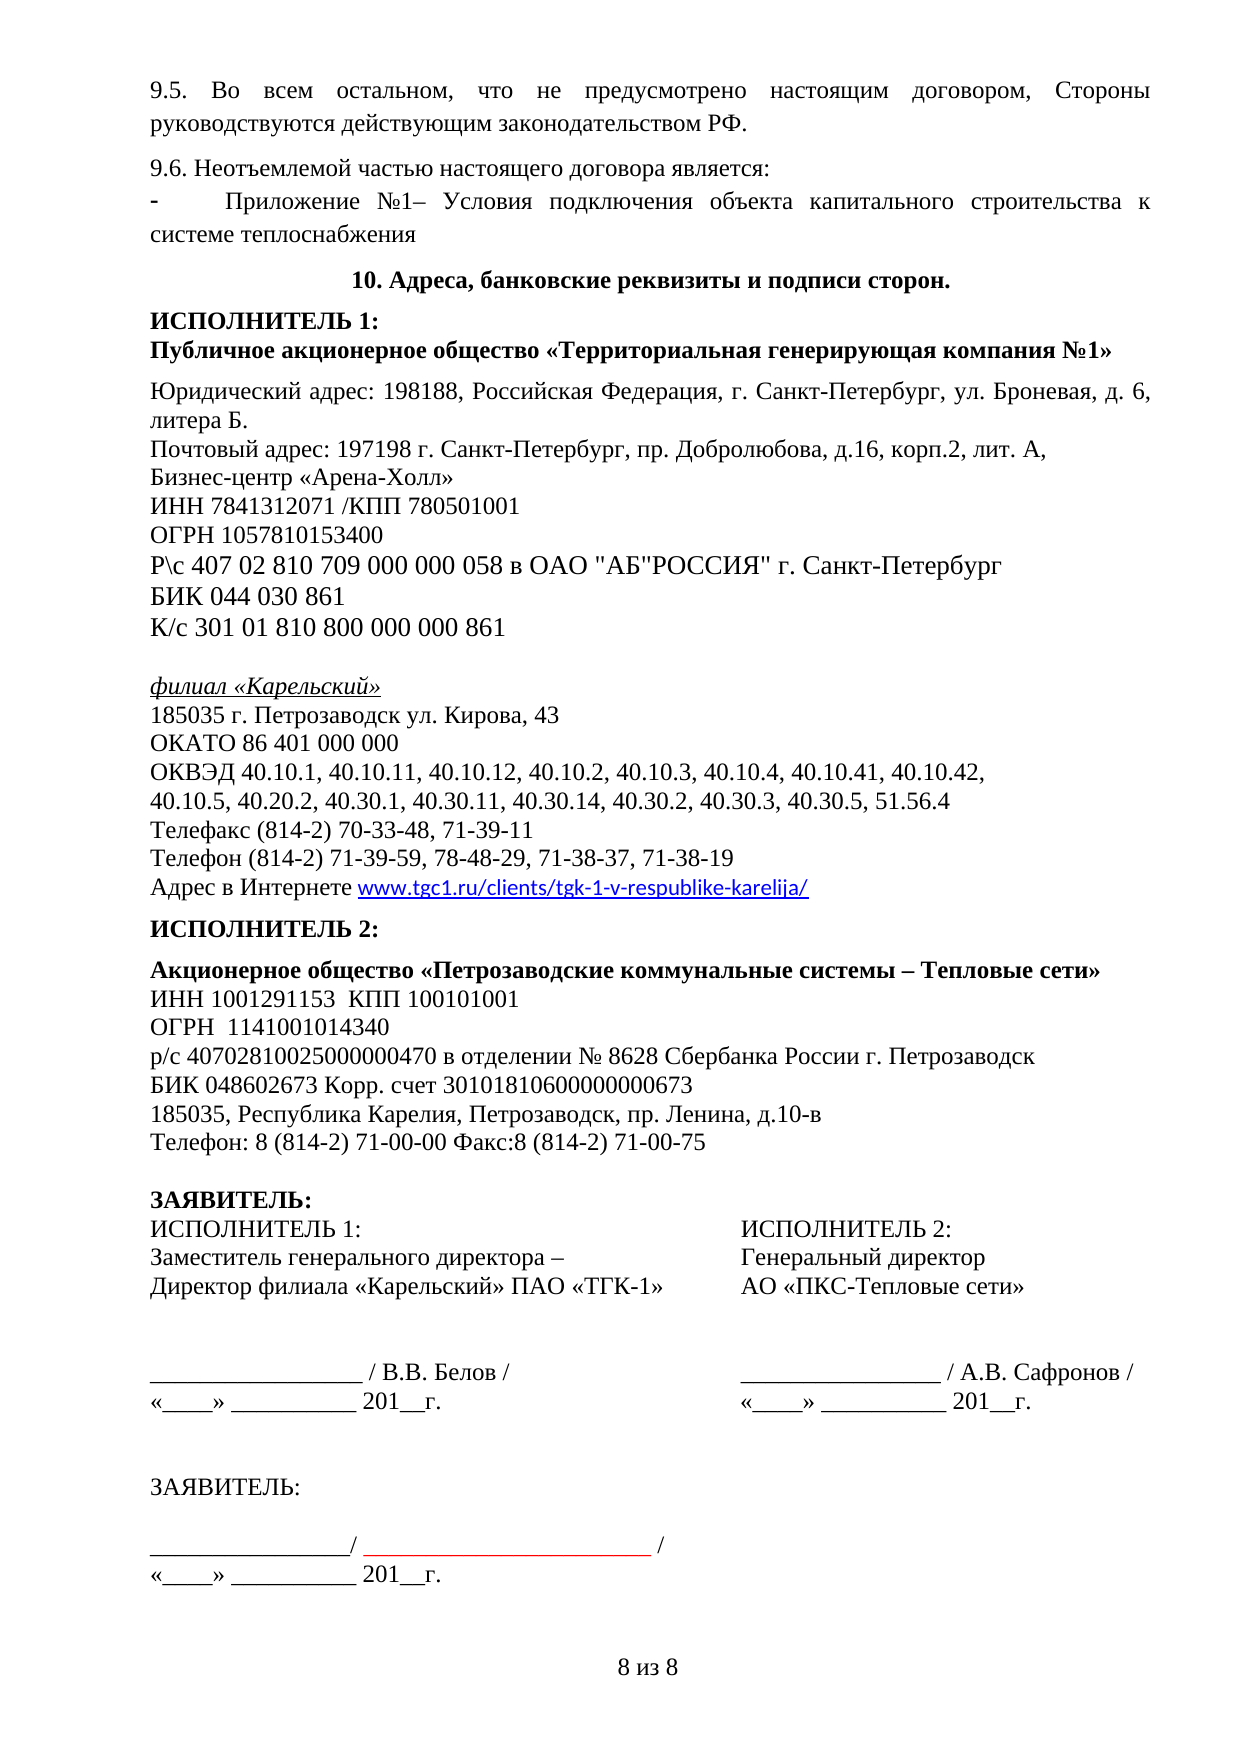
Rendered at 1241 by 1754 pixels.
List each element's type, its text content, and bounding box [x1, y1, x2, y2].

text 10. Адреса, банковские реквизиты и подписи сторон. [150, 265, 1152, 294]
text ОГРН 1141001014340 [150, 1012, 1152, 1041]
text ОКАТО 86 401 000 000 [150, 728, 1152, 757]
text . Петрозаводск ул. Кирова, 43 [150, 700, 1152, 728]
text Телефон: 8 (814-2) 71-00-00 Факс:8 (814-2) 71-00-75 [150, 1127, 1152, 1156]
text БИК 044 030 861 [150, 580, 1152, 611]
list Приложение №1– Условия подключения объекта капитального строительства к системе теплоснабжения [150, 186, 1152, 248]
text Телефон (814-2) 71-39-59, 78-48-29, 71-38-37, 71-38-19 [150, 843, 1152, 872]
text ИСПОЛНИТЕЛЬ 2: [150, 914, 1152, 942]
text Заместитель генерального директора – Генеральный директор [150, 1242, 1148, 1271]
text 40.10.5, 40.20.2, 40.30.1, 40.30.11, 40.30.14, 40.30.2, 40.30.3, 40.30.5, 51.56.4 [150, 786, 1152, 815]
text ОГРН 1057810153400 [150, 520, 1152, 549]
text филиал «Карельский» [150, 671, 1152, 700]
text Телефакс (814-2) 70-33-48, 71-39-11 [150, 815, 1152, 843]
text Адрес в Интернете www.tgc1.ru/clients/tgk-1-v-respublike-karelija/ [150, 872, 1152, 901]
text Юридический адрес: 198188, Российская Федерация, г. Санкт-Петербург, ул. Броневая, д. 6, литера Б. [150, 376, 1152, 434]
text ЗАЯВИТЕЛЬ: [150, 1472, 1152, 1501]
text Р\с 407 02 810 709 000 000 058 в ОАО "АБ"РОССИЯ" г. Санкт-Петербург [150, 549, 1152, 580]
text 9.6. Неотъемлемой частью настоящего договора является: [150, 153, 1152, 182]
text р/с 40702810025000000470 в отделении № 8628 Сбербанка России г. Петрозаводск [150, 1041, 1152, 1070]
text БИК 048602673 Корр. счет 30101810600000000673 [150, 1070, 1152, 1099]
text 185035, Республика Карелия, Петрозаводск, пр. Ленина, д.10-в [150, 1099, 1152, 1127]
text Акционерное общество «Петрозаводские коммунальные системы – Тепловые сети» [150, 955, 1152, 984]
text ИНН 1001291153 КПП 100101001 [150, 984, 1152, 1012]
text «____» __________ 201__г. «____» __________ 201__г. [150, 1386, 1152, 1415]
text «____» __________ 201__г. [150, 1559, 1152, 1587]
text ________________/ _______________________ / [150, 1530, 1152, 1559]
text ИНН 7841312071 /КПП 780501001 [150, 491, 1152, 520]
text К/с 301 01 810 800 000 000 861 [150, 611, 1152, 642]
text _________________ / В.В. Белов / ________________ / А.В. Сафронов / [150, 1357, 1148, 1386]
text Публичное акционерное общество «Территориальная генерирующая компания №1» [150, 335, 1152, 364]
text ИСПОЛНИТЕЛЬ 1: ИСПОЛНИТЕЛЬ 2: [150, 1214, 1148, 1242]
text 9.5. Во всем остальном, что не предусмотрено настоящим договором, Стороны руководствуются действующим законодательством РФ. [150, 75, 1152, 137]
text Директор филиала «Карельский» ПАО «ТГК-1» АО «ПКС-Тепловые сети» [150, 1271, 1148, 1300]
text ИСПОЛНИТЕЛЬ 1: [150, 306, 1152, 335]
text Почтовый адрес: 197198 г. Санкт-Петербург, пр. Добролюбова, д.16, корп.2, лит. А, Бизнес-центр «Арена-Холл» [150, 434, 1152, 491]
text ЗАЯВИТЕЛЬ: [150, 1185, 1152, 1214]
text ОКВЭД 40.10.1, 40.10.11, 40.10.12, 40.10.2, 40.10.3, 40.10.4, 40.10.41, 40.10.42, [150, 757, 1152, 786]
